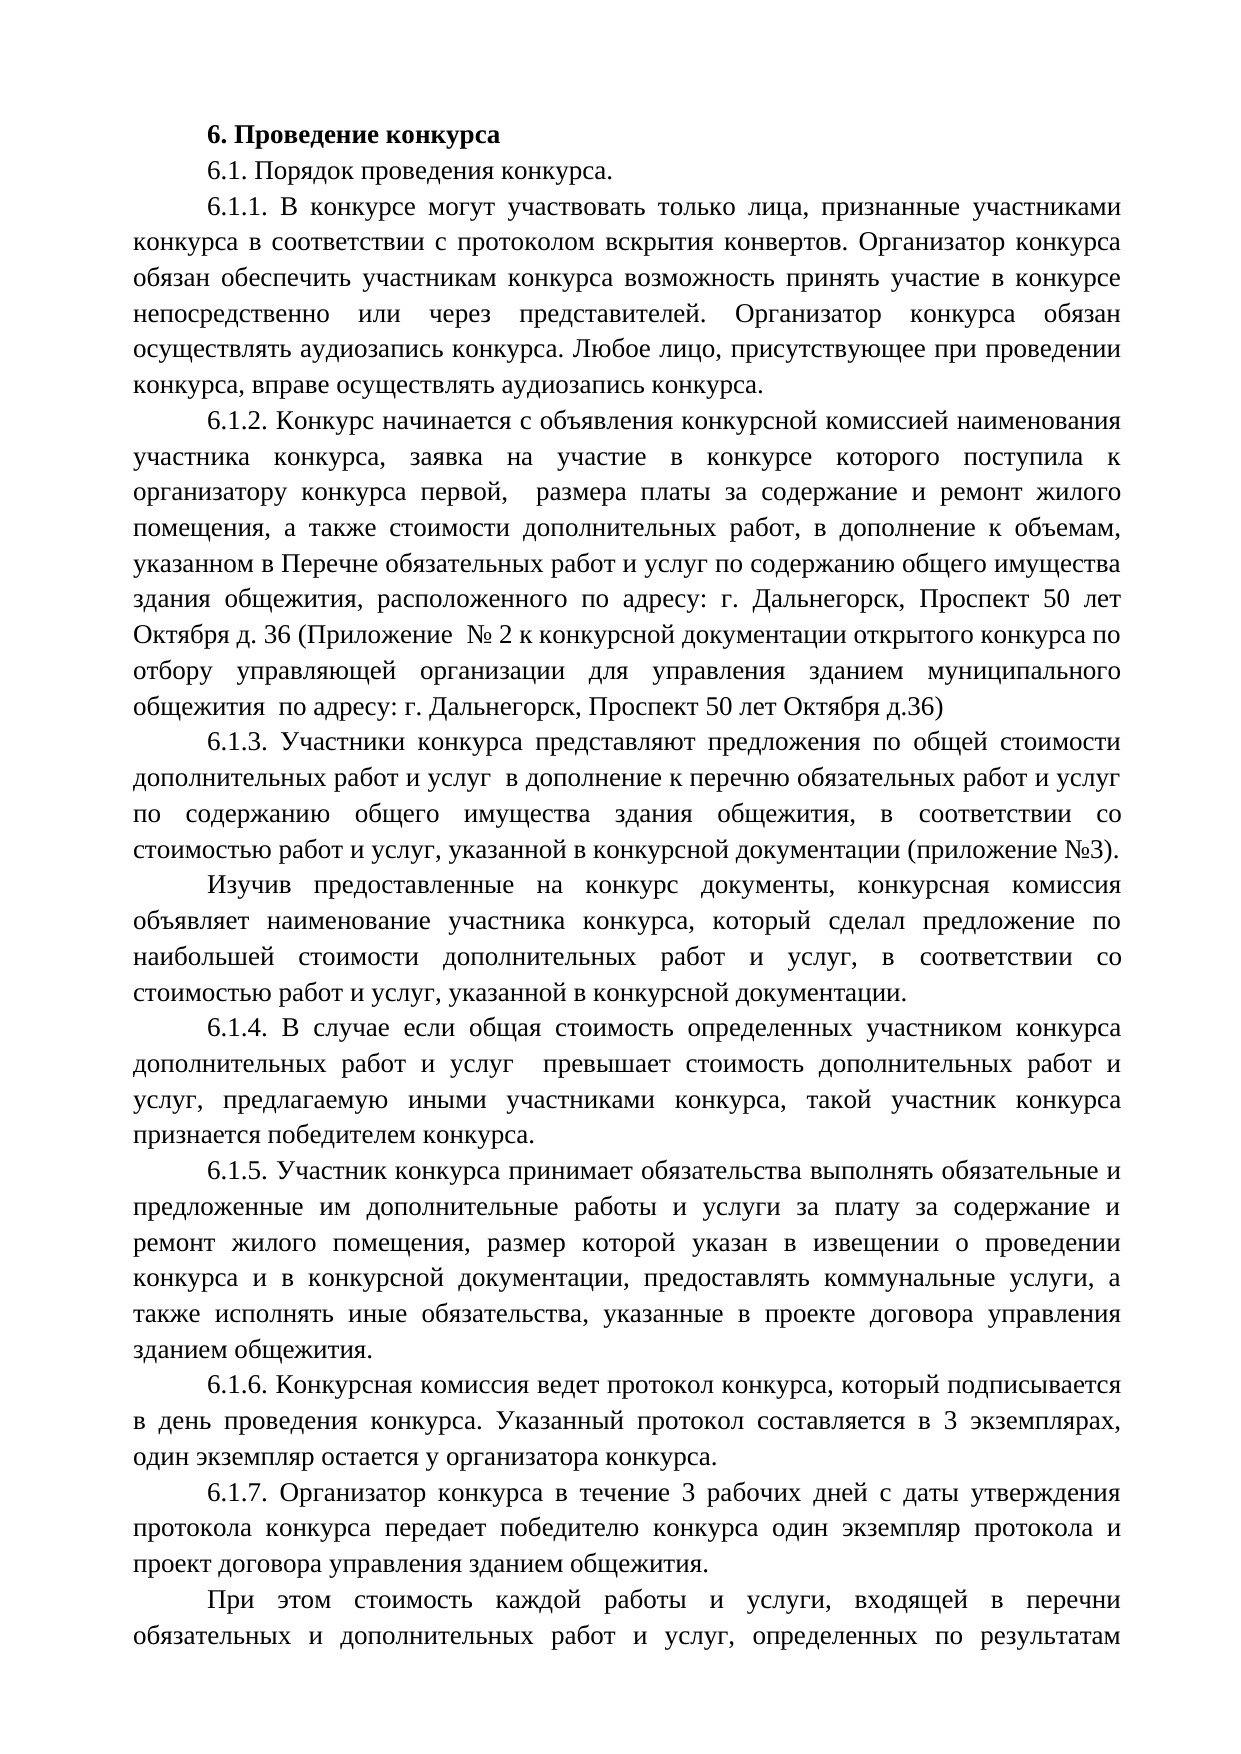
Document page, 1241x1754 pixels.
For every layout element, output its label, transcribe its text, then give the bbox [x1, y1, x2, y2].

text 6.1.6. Конкурсная комиссия ведет протокол конкурса, который подписывается в день проведения конкурса. Указанный протокол составляется в 3 экземплярах, один экземпляр остается у организатора конкурса. [133, 1369, 1122, 1471]
text 6. Проведение конкурса [133, 118, 1122, 149]
text 6.1.7. Организатор конкурса в течение 3 рабочих дней с даты утверждения протокола конкурса передает победителю конкурса один экземпляр протокола и проект договора управления зданием общежития. [133, 1476, 1122, 1578]
text 6.1.3. Участники конкурса представляют предложения по общей стоимости дополнительных работ и услуг в дополнение к перечню обязательных работ и услуг по содержанию общего имущества здания общежития, в соответствии со стоимостью работ и услуг, указанной в конкурсной документации (приложение №3). [133, 726, 1122, 864]
text 6.1.5. Участник конкурса принимает обязательства выполнять обязательные и предложенные им дополнительные работы и услуги за плату за содержание и ремонт жилого помещения, размер которой указан в извещении о проведении конкурса и в конкурсной документации, предоставлять коммунальные услуги, а также исполнять иные обязательства, указанные в проекте договора управления зданием общежития. [133, 1154, 1122, 1364]
text Изучив предоставленные на конкурс документы, конкурсная комиссия объявляет наименование участника конкурса, который сделал предложение по наибольшей стоимости дополнительных работ и услуг, в соответствии со стоимостью работ и услуг, указанной в конкурсной документации. [133, 868, 1122, 1007]
text 6.1.2. Конкурс начинается с объявления конкурсной комиссией наименования участника конкурса, заявка на участие в конкурсе которого поступила к организатору конкурса первой, размера платы за содержание и ремонт жилого помещения, а также стоимости дополнительных работ, в дополнение к объемам, указанном в Перечне обязательных работ и услуг по содержанию общего имущества здания общежития, расположенного по адресу: г. Дальнегорск, Проспект 50 лет Октября д. 36 (Приложение № 2 к конкурсной документации открытого конкурса по отбору управляющей организации для управления зданием муниципального общежития по адресу: г. Дальнегорск, Проспект 50 лет Октября д.36) [133, 404, 1122, 721]
text 6.1. Порядок проведения конкурса. [133, 154, 1122, 185]
text 6.1.4. В случае если общая стоимость определенных участником конкурса дополнительных работ и услуг превышает стоимость дополнительных работ и услуг, предлагаемую иными участниками конкурса, такой участник конкурса признается победителем конкурса. [133, 1011, 1122, 1150]
text 6.1.1. В конкурсе могут участвовать только лица, признанные участниками конкурса в соответствии с протоколом вскрытия конвертов. Организатор конкурса обязан обеспечить участникам конкурса возможность принять участие в конкурсе непосредственно или через представителей. Организатор конкурса обязан осуществлять аудиозапись конкурса. Любое лицо, присутствующее при проведении конкурса, вправе осуществлять аудиозапись конкурса. [133, 189, 1122, 399]
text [133, 1583, 1122, 1650]
